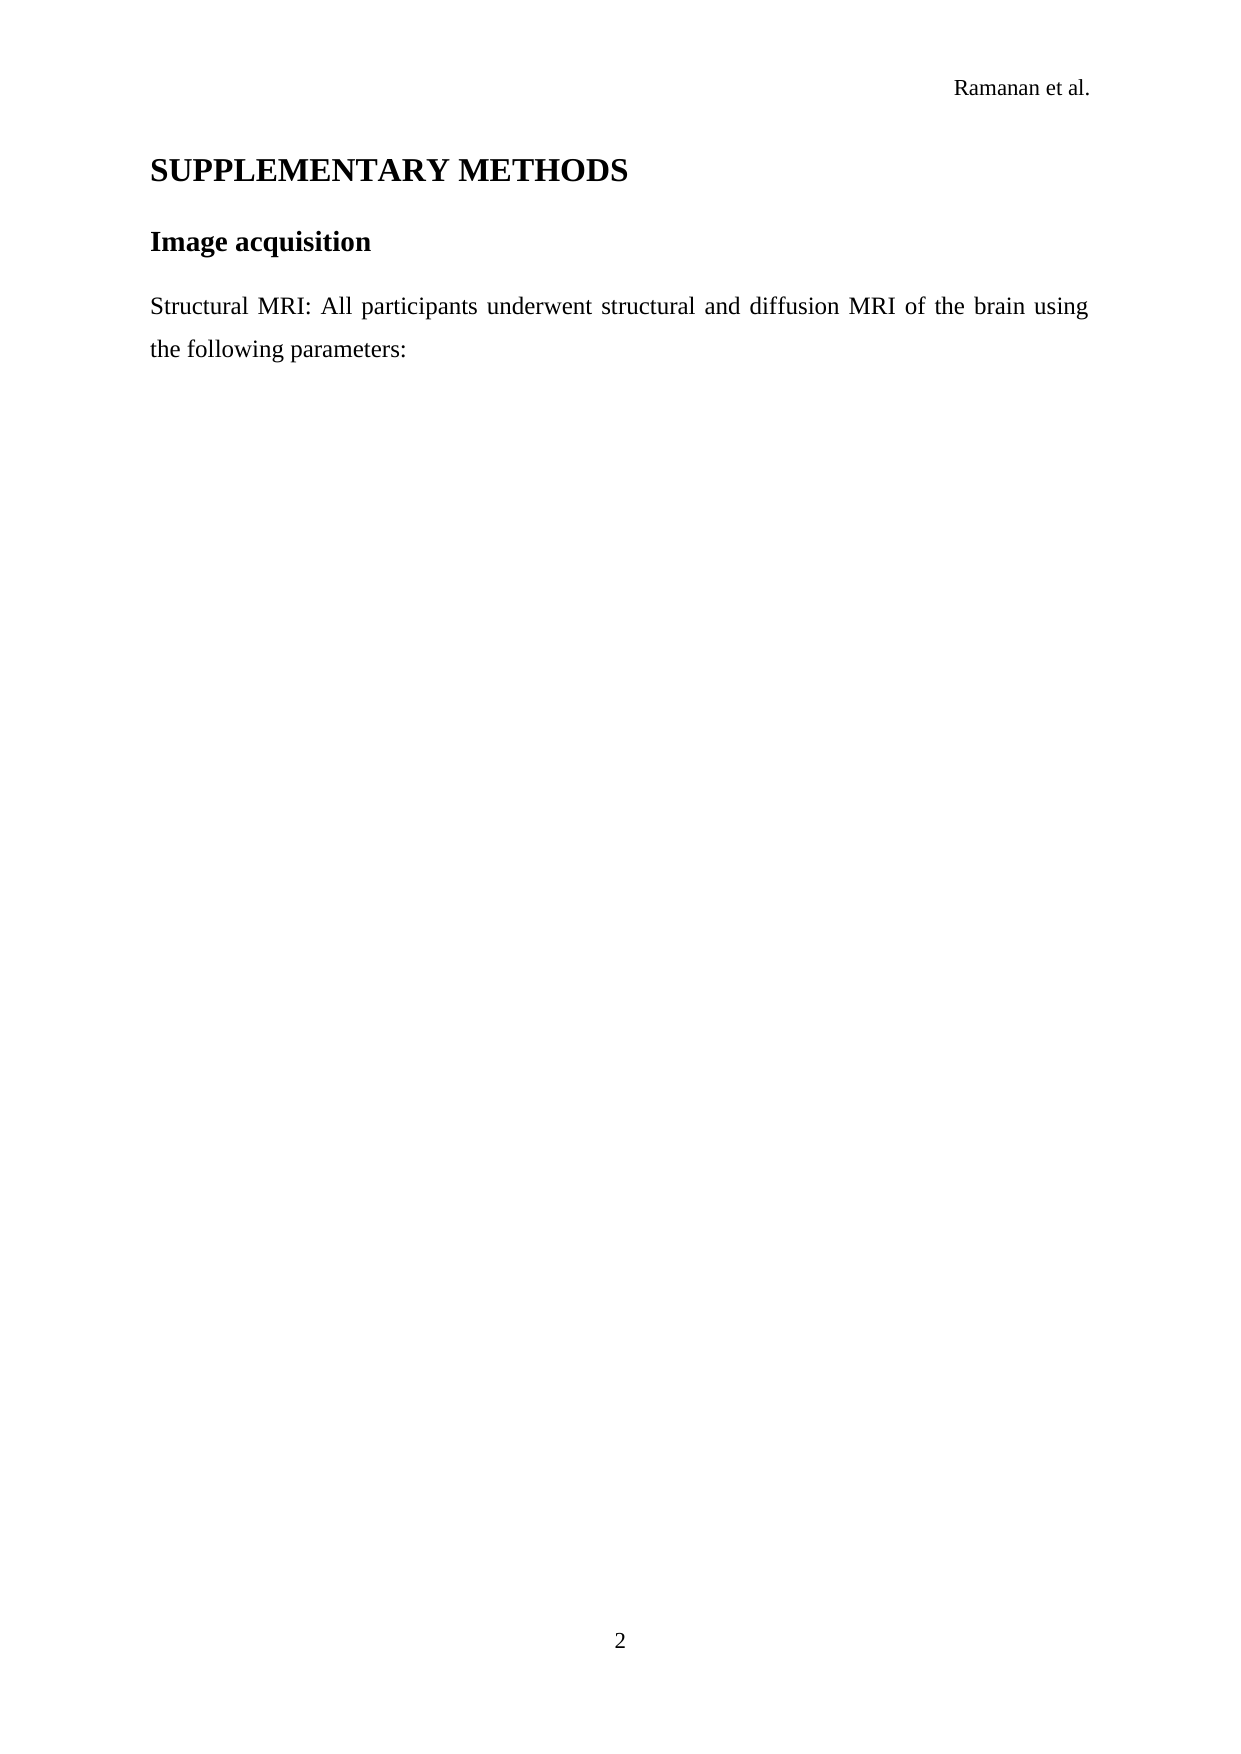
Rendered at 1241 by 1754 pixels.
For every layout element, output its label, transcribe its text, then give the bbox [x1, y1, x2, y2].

text SUPPLEMENTARY METHODS [150, 150, 1090, 188]
text Image acquisition [150, 224, 1090, 258]
text Structural MRI: All participants underwent structural and diffusion MRI of the brain using the following parameters: [150, 291, 1090, 363]
